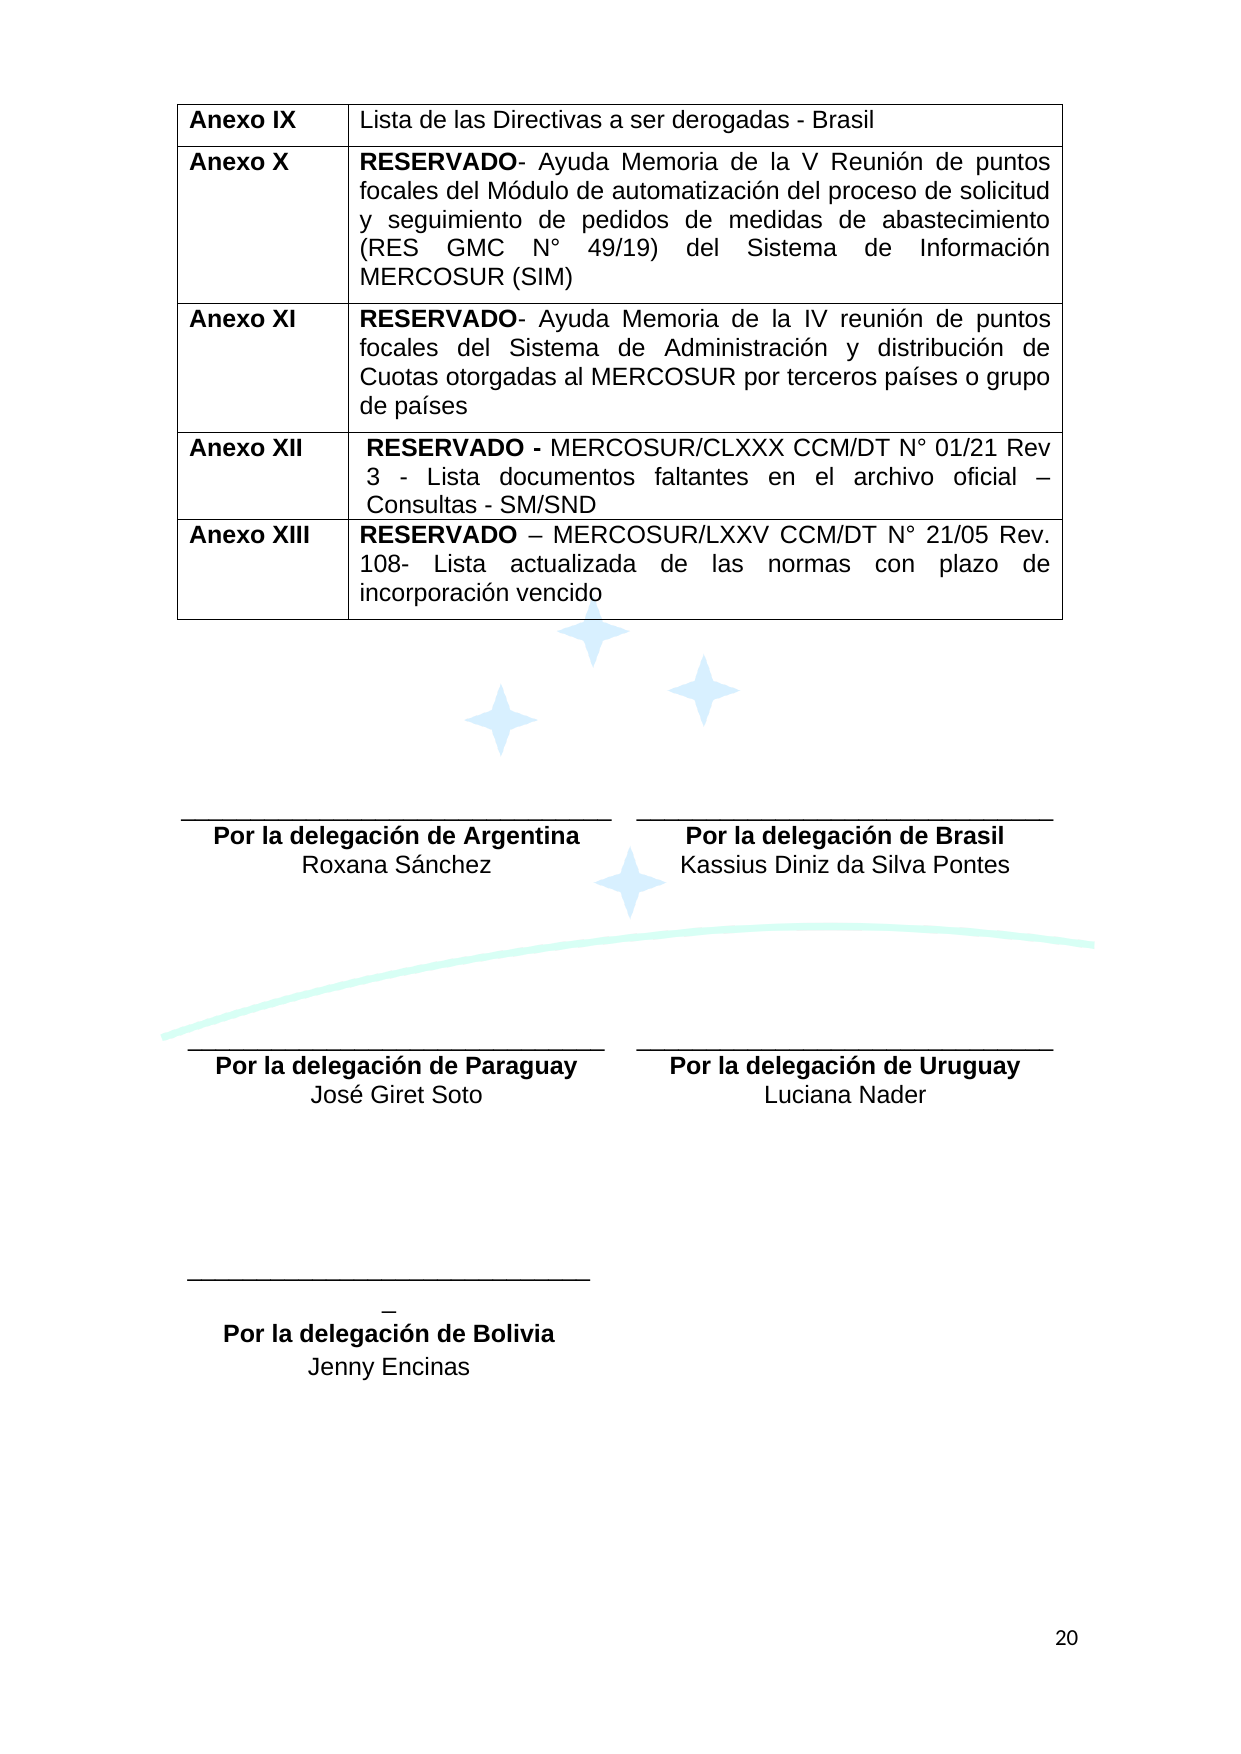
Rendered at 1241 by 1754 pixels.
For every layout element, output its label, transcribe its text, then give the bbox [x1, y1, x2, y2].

table_cell RESERVADO- Ayuda Memoria de la V Reunión de puntos focales del Módulo de automatización del proceso de solicitud y seguimiento de pedidos de medidas de abastecimiento (RES GMC N° 49/19) del Sistema de Información MERCOSUR (SIM) [349, 147, 1062, 303]
table_header _______________________________ Por la delegación de Argentina Roxana Sánchez [166, 793, 627, 1022]
table_header ______________________________ Por la delegación de Brasil Kassius Diniz da Silva Pontes [627, 793, 1063, 1022]
table_cell Lista de las Directivas a ser derogadas - Brasil [349, 105, 1062, 146]
table_cell Anexo XIII [178, 520, 348, 619]
table_cell [166, 1253, 627, 1418]
table_cell ______________________________ Por la delegación de Uruguay Luciana Nader [627, 1023, 1063, 1252]
table_cell Anexo XII [178, 433, 348, 519]
table_cell Anexo XI [178, 304, 348, 432]
table_cell RESERVADO - MERCOSUR/CLXXX CCM/DT N° 01/21 Rev 3 - Lista documentos faltantes en el archivo oficial – Consultas - SM/SND [349, 433, 1062, 519]
table_cell ______________________________ Por la delegación de Paraguay José Giret Soto [166, 1023, 627, 1252]
table_cell RESERVADO – MERCOSUR/LXXV CCM/DT N° 21/05 Rev. 108- Lista actualizada de las normas con plazo de incorporación vencido [349, 520, 1062, 619]
table_cell Anexo X [178, 147, 348, 303]
table_cell RESERVADO- Ayuda Memoria de la IV reunión de puntos focales del Sistema de Administración y distribución de Cuotas otorgadas al MERCOSUR por terceros países o grupo de países [349, 304, 1062, 432]
table_cell Anexo IX [178, 105, 348, 146]
